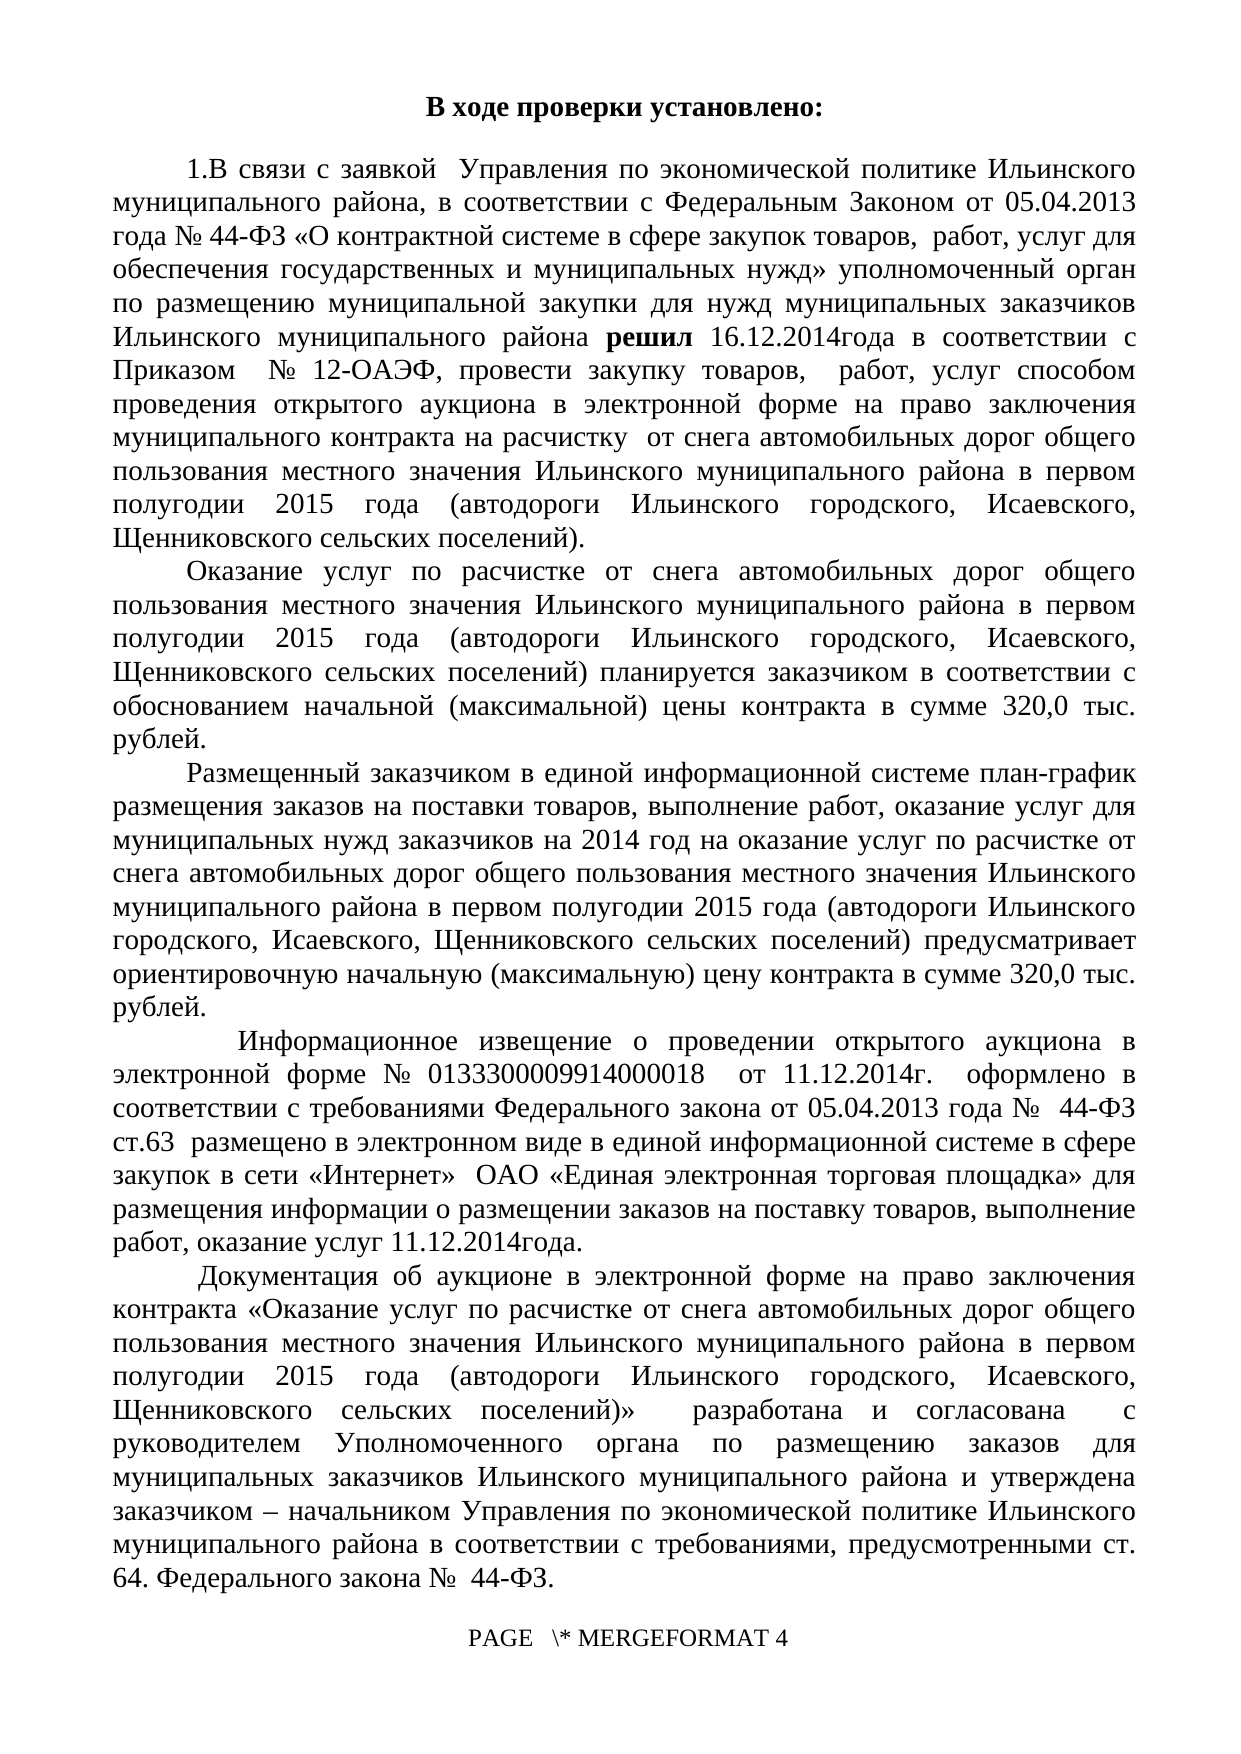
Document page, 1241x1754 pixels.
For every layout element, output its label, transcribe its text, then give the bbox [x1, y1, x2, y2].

text 1.В связи с заявкой Управления по экономической политике Ильинского муниципального района, в соответствии с Федеральным Законом от 05.04.2013 года № 44-ФЗ «О контрактной системе в сфере закупок товаров, работ, услуг для обеспечения государственных и муниципальных нужд» уполномоченный орган по размещению муниципальной закупки для нужд муниципальных заказчиков Ильинского муниципального района решил 16.12.2014года в соответствии с Приказом № 12-ОАЭФ, провести закупку товаров, работ, услуг способом проведения открытого аукциона в электронной форме на право заключения муниципального контракта на расчистку от снега автомобильных дорог общего пользования местного значения Ильинского муниципального района в первом полугодии 2015 года (автодороги Ильинского городского, Исаевского, Щенниковского сельских поселений). [112, 151, 1137, 553]
text Оказание услуг по расчистке от снега автомобильных дорог общего пользования местного значения Ильинского муниципального района в первом полугодии 2015 года (автодороги Ильинского городского, Исаевского, Щенниковского сельских поселений) планируется заказчиком в соответствии с обоснованием начальной (максимальной) цены контракта в сумме 320,0 тыс. рублей. [112, 553, 1137, 755]
text Информационное извещение о проведении открытого аукциона в электронной форме № 0133300009914000018 от 11.12.2014г. оформлено в соответствии с требованиями Федерального закона от 05.04.2013 года № 44-ФЗ ст.63 размещено в электронном виде в единой информационной системе в сфере закупок в сети «Интернет» ОАО «Единая электронная торговая площадка» для размещения информации о размещении заказов на поставку товаров, выполнение работ, оказание услуг 11.12.2014года. [112, 1023, 1137, 1258]
text В ходе проверки установлено: [112, 89, 1137, 122]
text Размещенный заказчиком в единой информационной системе план-график размещения заказов на поставки товаров, выполнение работ, оказание услуг для муниципальных нужд заказчиков на 2014 год на оказание услуг по расчистке от снега автомобильных дорог общего пользования местного значения Ильинского муниципального района в первом полугодии 2015 года (автодороги Ильинского городского, Исаевского, Щенниковского сельских поселений) предусматривает ориентировочную начальную (максимальную) цену контракта в сумме 320,0 тыс. рублей. [112, 755, 1137, 1023]
text Документация об аукционе в электронной форме на право заключения контракта «Оказание услуг по расчистке от снега автомобильных дорог общего пользования местного значения Ильинского муниципального района в первом полугодии 2015 года (автодороги Ильинского городского, Исаевского, Щенниковского сельских поселений)» разработана и согласована с руководителем Уполномоченного органа по размещению заказов для муниципальных заказчиков Ильинского муниципального района и утверждена заказчиком – начальником Управления по экономической политике Ильинского муниципального района в соответствии с требованиями, предусмотренными ст. 64. Федерального закона № 44-ФЗ. [112, 1258, 1137, 1593]
